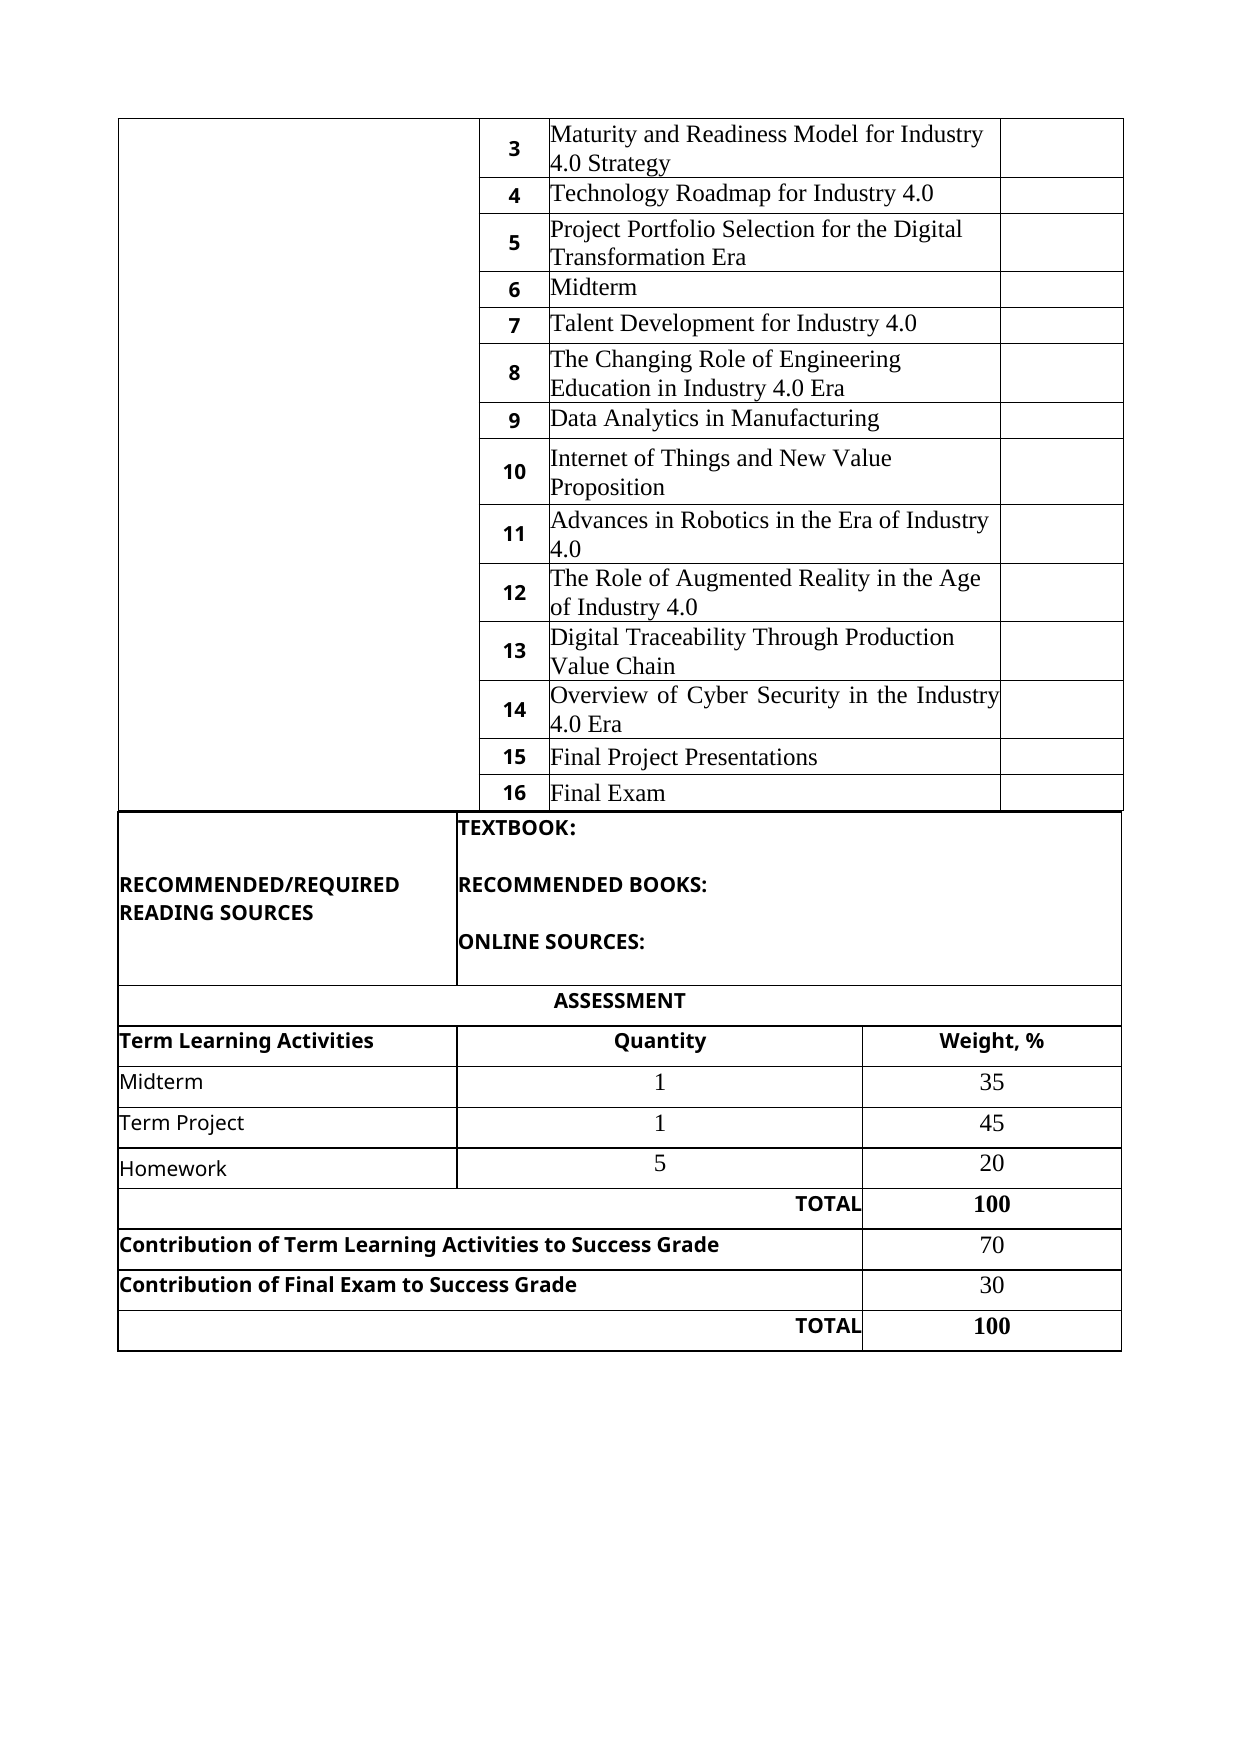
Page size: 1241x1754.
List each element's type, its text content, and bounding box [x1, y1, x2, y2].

table_cell Final Project Presentations [550, 739, 1000, 774]
table_cell 20 [863, 1149, 1121, 1188]
table_cell [1001, 344, 1123, 402]
table_cell 6 [480, 272, 549, 307]
table_cell 70 [863, 1230, 1121, 1269]
table_cell 45 [863, 1108, 1121, 1147]
table_cell TOTAL [119, 1311, 862, 1350]
table_cell The Role of Augmented Reality in the Age of Industry 4.0 [550, 564, 1000, 621]
table_cell [1001, 739, 1123, 774]
table_cell 5 [458, 1149, 862, 1188]
table_cell 3 [480, 119, 549, 177]
table_cell [1001, 622, 1123, 679]
table_cell Technology Roadmap for Industry 4.0 [550, 178, 1000, 213]
table_cell Digital Traceability Through Production Value Chain [550, 622, 1000, 679]
table_cell Maturity and Readiness Model for Industry 4.0 Strategy [550, 119, 1000, 177]
table_cell Contribution of Final Exam to Success Grade [119, 1271, 862, 1309]
table_cell TOTAL [119, 1189, 862, 1228]
table_cell 12 [480, 564, 549, 621]
table_cell [1001, 272, 1123, 307]
table_cell Quantity [458, 1027, 862, 1066]
table_cell 14 [480, 681, 549, 738]
table_cell Project Portfolio Selection for the Digital Transformation Era [550, 214, 1000, 271]
table_cell Advances in Robotics in the Era of Industry 4.0 [550, 505, 1000, 562]
table_cell 13 [480, 622, 549, 679]
table_cell 15 [480, 739, 549, 774]
table_cell Talent Development for Industry 4.0 [550, 308, 1000, 343]
table_cell 8 [480, 344, 549, 402]
table_cell 1 [458, 1108, 862, 1147]
table_cell [1001, 681, 1123, 738]
table_cell Data Analytics in Manufacturing [550, 403, 1000, 437]
table_cell [1001, 403, 1123, 437]
table_cell Contribution of Term Learning Activities to Success Grade [119, 1230, 862, 1269]
table_cell Final Exam [550, 775, 1000, 810]
table_cell [1001, 214, 1123, 271]
table_cell Term Project [119, 1108, 456, 1147]
table_cell 100 [863, 1311, 1121, 1350]
table_cell 9 [480, 403, 549, 437]
table_cell 16 [480, 775, 549, 810]
table_cell [1001, 119, 1123, 177]
table_cell 35 [863, 1067, 1121, 1106]
table_cell [1001, 775, 1123, 810]
table_cell 30 [863, 1271, 1121, 1309]
table_cell [1001, 564, 1123, 621]
table_cell 4 [480, 178, 549, 213]
table_cell Weight, % [863, 1027, 1121, 1066]
table_header TEXTBOOK: RECOMMENDED BOOKS: ONLINE SOURCES: [458, 813, 1121, 984]
table_header RECOMMENDED/REQUIRED READING SOURCES [119, 813, 456, 984]
table_cell 7 [480, 308, 549, 343]
table_cell 100 [863, 1189, 1121, 1228]
table_cell ASSESSMENT [119, 986, 1121, 1025]
table_cell Term Learning Activities [119, 1027, 456, 1066]
table_cell The Changing Role of Engineering Education in Industry 4.0 Era [550, 344, 1000, 402]
table_cell [1001, 178, 1123, 213]
table_cell [1001, 439, 1123, 504]
table_cell Midterm [550, 272, 1000, 307]
table_cell Midterm [119, 1067, 456, 1106]
table_cell [1001, 505, 1123, 562]
table_cell Overview of Cyber Security in the Industry 4.0 Era [550, 681, 1000, 738]
table_cell 10 [480, 439, 549, 504]
table_cell [1001, 308, 1123, 343]
table_cell Homework [119, 1149, 456, 1188]
table_cell 5 [480, 214, 549, 271]
table_cell 11 [480, 505, 549, 562]
table_cell 1 [458, 1067, 862, 1106]
